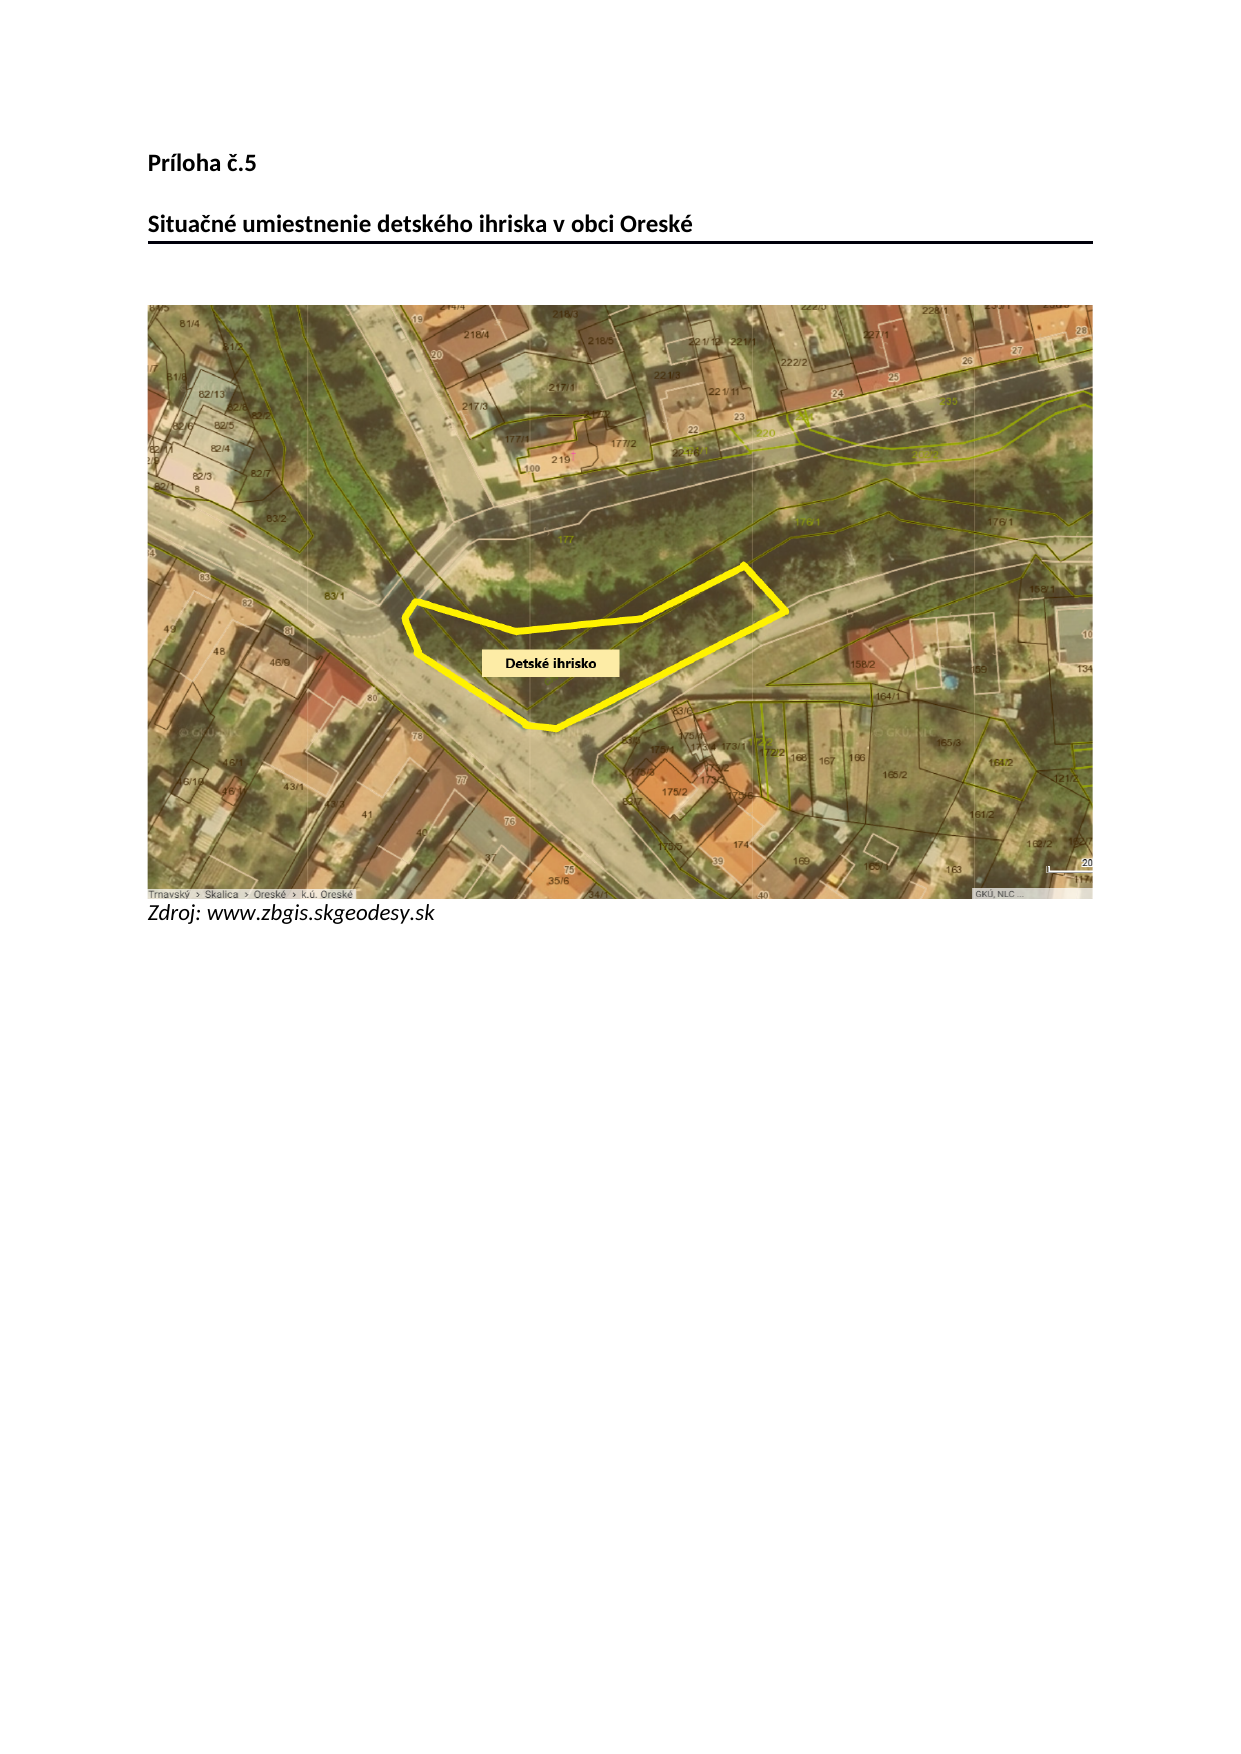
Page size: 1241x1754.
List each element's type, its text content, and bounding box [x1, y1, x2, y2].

picture [147, 305, 1093, 899]
text Príloha č.5 [148, 148, 1093, 178]
text Situačné umiestnenie detského ihriska v obci Oreské [148, 209, 1093, 241]
text Zdroj: www.zbgis.skgeodesy.sk [148, 899, 1093, 926]
